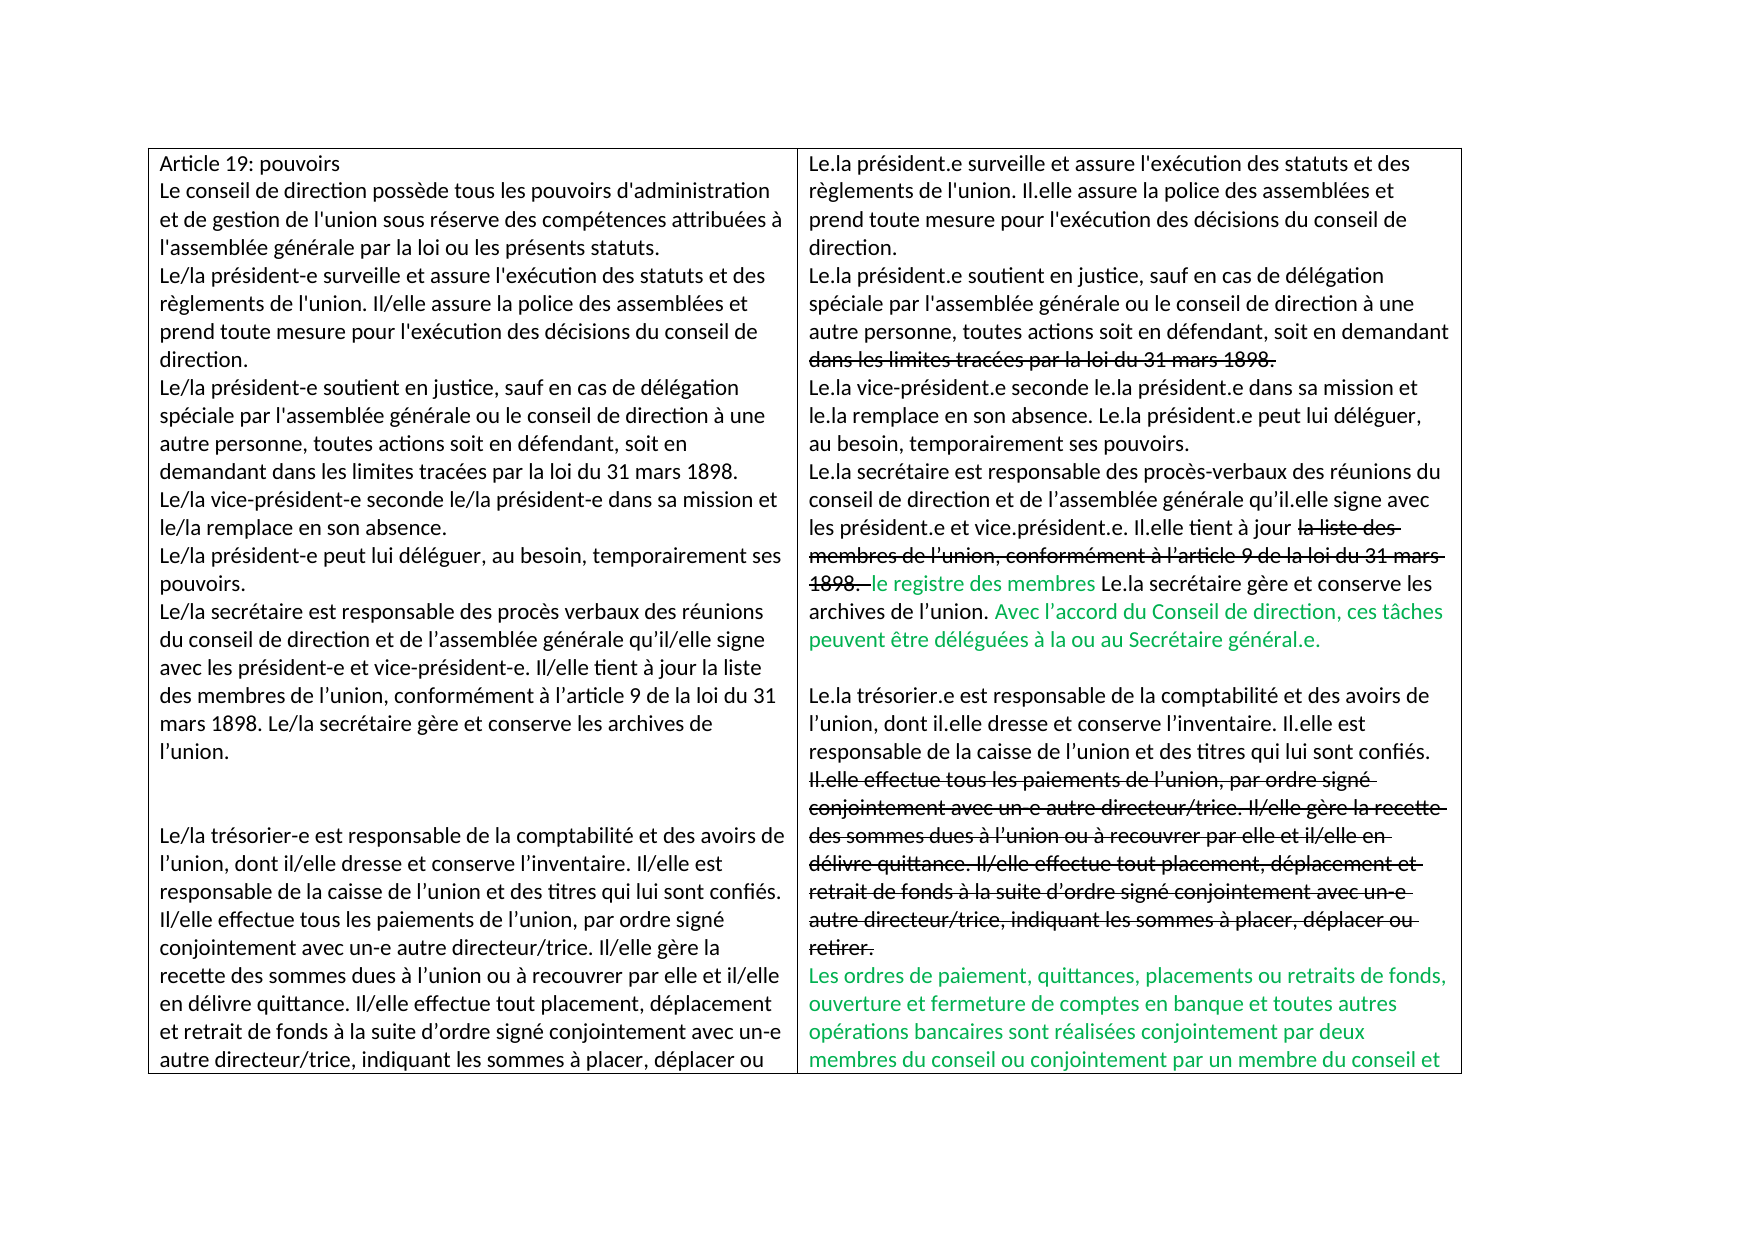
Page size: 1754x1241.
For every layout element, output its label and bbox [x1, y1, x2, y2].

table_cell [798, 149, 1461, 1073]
table_cell [149, 149, 797, 1073]
